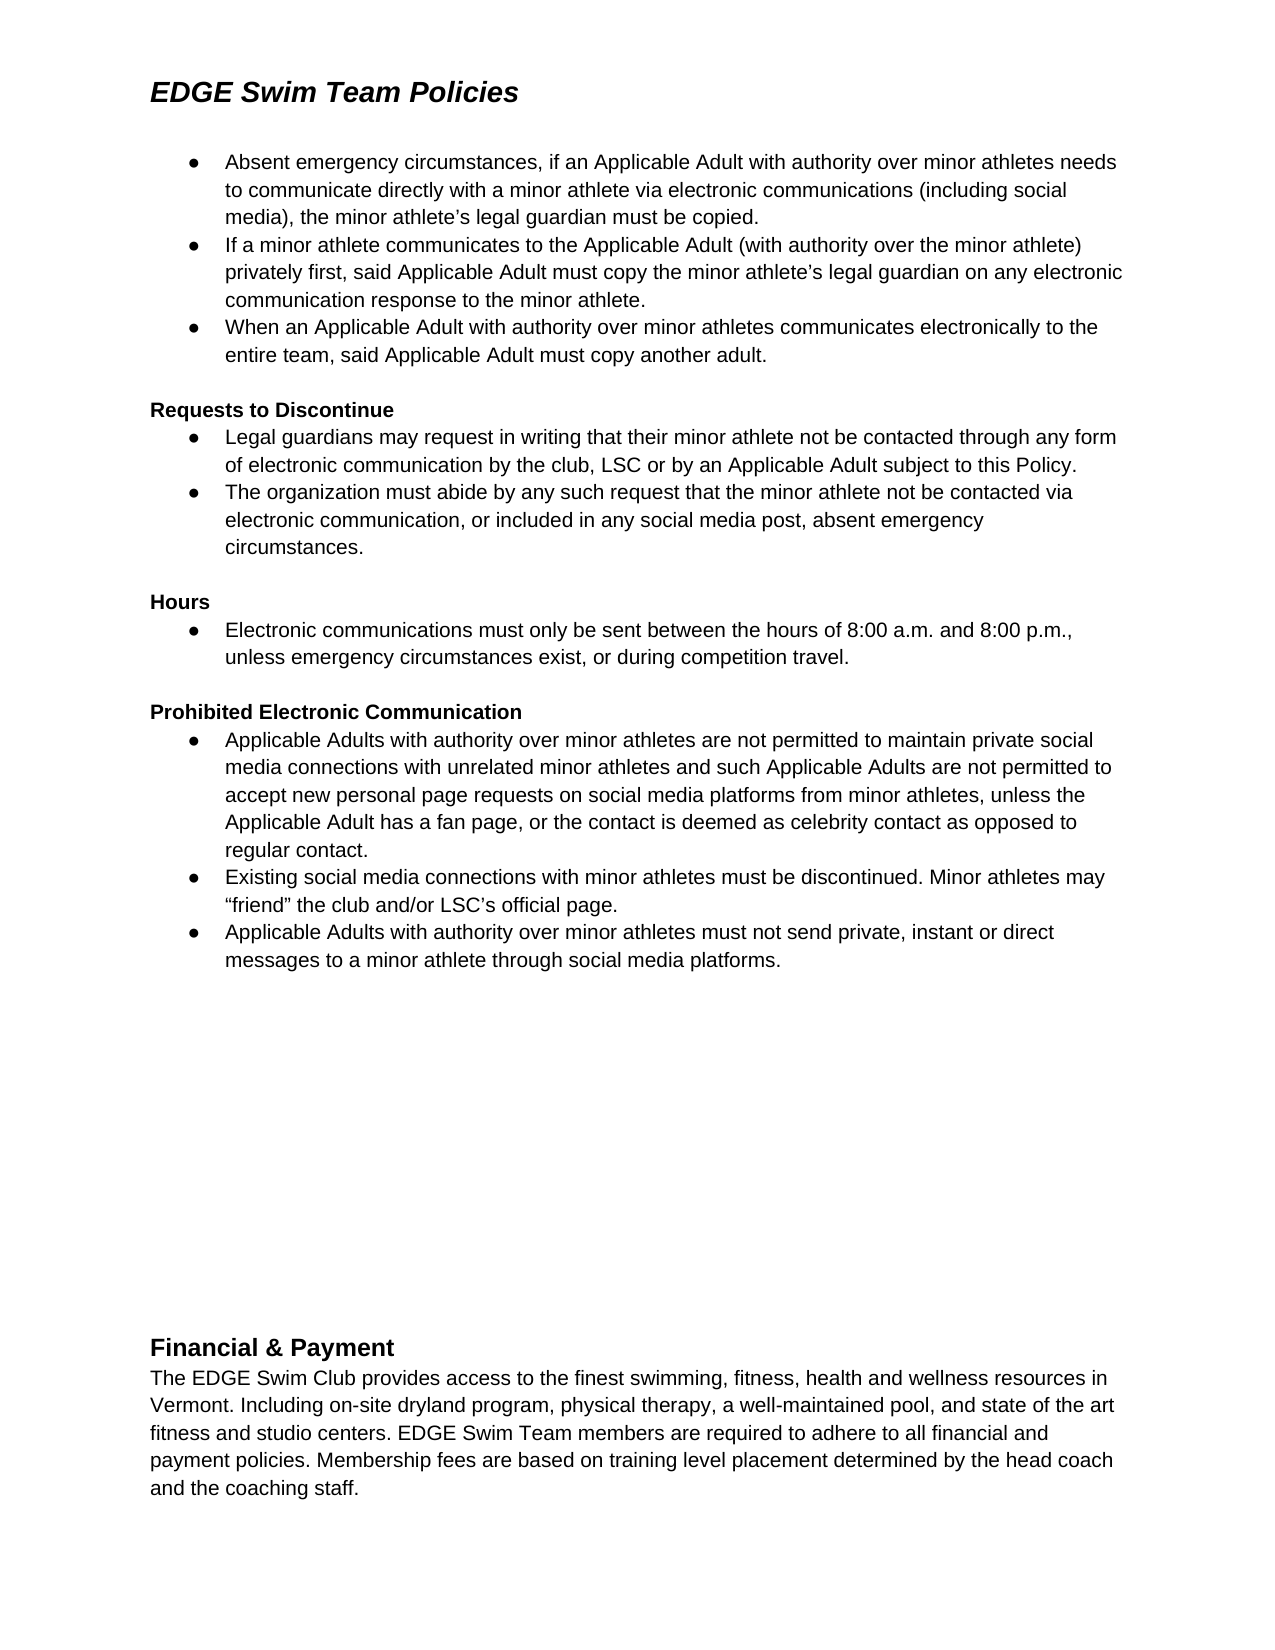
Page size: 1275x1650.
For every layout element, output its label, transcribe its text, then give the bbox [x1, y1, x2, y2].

text Hours [150, 590, 1125, 614]
list Legal guardians may request in writing that their minor athlete not be contacted through any form of electronic communication by the club, LSC or by an Applicable Adult subject to this Policy. [187, 425, 1125, 476]
list Absent emergency circumstances, if an Applicable Adult with authority over minor athletes needs to communicate directly with a minor athlete via electronic communications (including social media), the minor athlete’s legal guardian must be copied. [187, 150, 1125, 229]
list If a minor athlete communicates to the Applicable Adult (with authority over the minor athlete) privately first, said Applicable Adult must copy the minor athlete’s legal guardian on any electronic communication response to the minor athlete. [187, 232, 1125, 311]
list Electronic communications must only be sent between the hours of 8:00 a.m. and 8:00 p.m., unless emergency circumstances exist, or during competition travel. [187, 617, 1125, 669]
list Applicable Adults with authority over minor athletes are not permitted to maintain private social media connections with unrelated minor athletes and such Applicable Adults are not permitted to accept new personal page requests on social media platforms from minor athletes, unless the Applicable Adult has a fan page, or the contact is deemed as celebrity contact as opposed to regular contact. [187, 727, 1125, 861]
text Financial & Payment [150, 1332, 1125, 1361]
text The EDGE Swim Club provides access to the finest swimming, fitness, health and wellness resources in Vermont. Including on-site dryland program, physical therapy, a well-maintained pool, and state of the art fitness and studio centers. EDGE Swim Team members are required to adhere to all financial and payment policies. Membership fees are based on training level placement determined by the head coach and the coaching staff. [150, 1366, 1125, 1499]
text Requests to Discontinue [150, 397, 1125, 421]
list Applicable Adults with authority over minor athletes must not send private, instant or direct messages to a minor athlete through social media platforms. [187, 920, 1125, 971]
list Existing social media connections with minor athletes must be discontinued. Minor athletes may “friend” the club and/or LSC’s official page. [187, 865, 1125, 916]
text Prohibited Electronic Communication [150, 700, 1125, 724]
list The organization must abide by any such request that the minor athlete not be contacted via electronic communication, or included in any social media post, absent emergency circumstances. [187, 480, 1125, 559]
list When an Applicable Adult with authority over minor athletes communicates electronically to the entire team, said Applicable Adult must copy another adult. [187, 315, 1125, 366]
